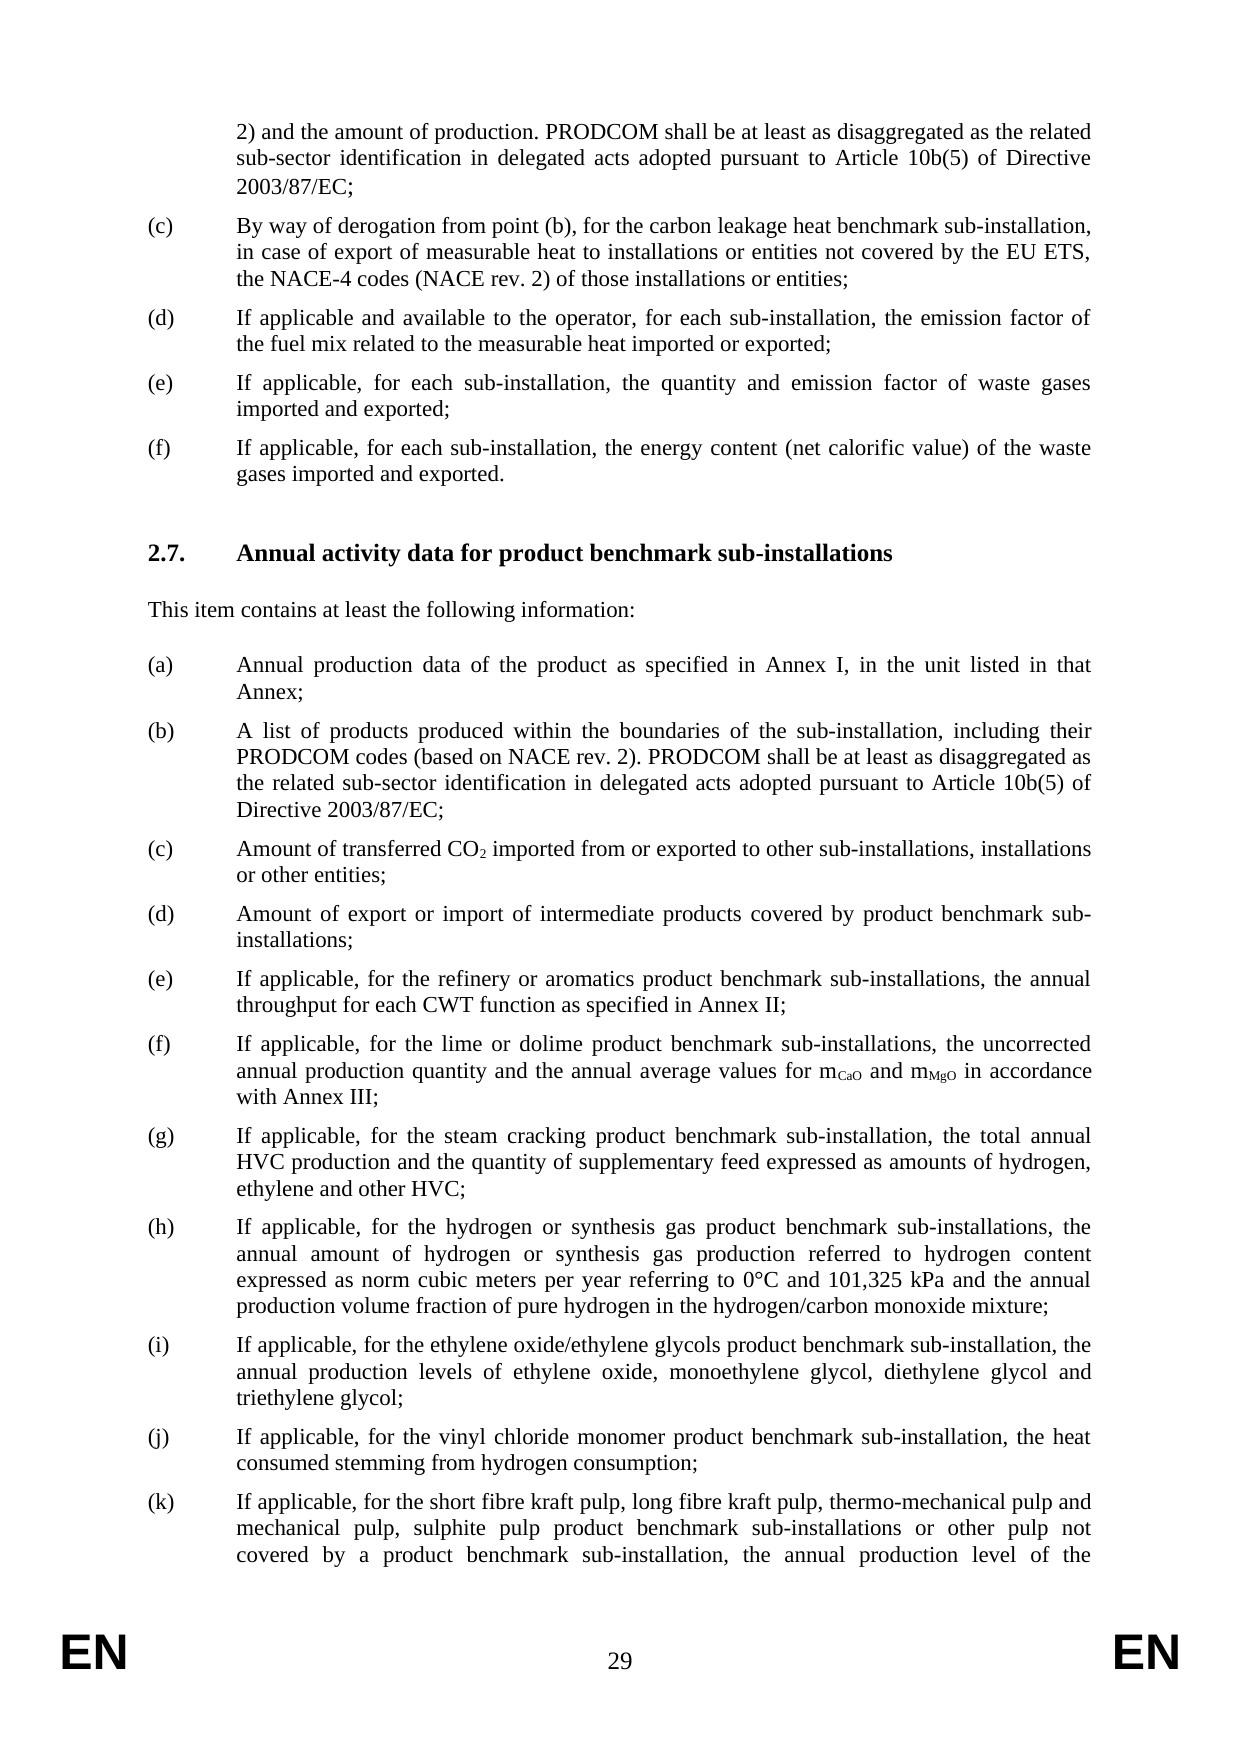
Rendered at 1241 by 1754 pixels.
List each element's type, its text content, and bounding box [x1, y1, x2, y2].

text If applicable, for the vinyl chloride monomer product benchmark sub-installation, the heat consumed stemming from hydrogen consumption; [148, 1423, 1093, 1476]
text If applicable, for the ethylene oxide/ethylene glycols product benchmark sub-installation, the annual production levels of ethylene oxide, monoethylene glycol, diethylene glycol and triethylene glycol; [148, 1331, 1093, 1410]
list Annual production data of the product as specified in Annex I, in the unit listed in that Annex; [148, 652, 1093, 704]
text If applicable, for the lime or dolime product benchmark sub-installations, the uncorrected annual production quantity and the annual average values for mCaO and mMgO in accordance with Annex III; [148, 1030, 1093, 1109]
text By way of derogation from point (b), for the carbon leakage heat benchmark sub-installation, in case of export of measurable heat to installations or entities not covered by the EU ETS, the NACE-4 codes (NACE rev. 2) of those installations or entities; [148, 212, 1093, 291]
text If applicable, for the refinery or aromatics product benchmark sub-installations, the annual throughput for each CWT function as specified in Annex II; [148, 965, 1093, 1018]
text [148, 118, 1093, 199]
text If applicable, for the hydrogen or synthesis gas product benchmark sub-installations, the annual amount of hydrogen or synthesis gas production referred to hydrogen content expressed as norm cubic meters per year referring to 0°C and 101,325 kPa and the annual production volume fraction of pure hydrogen in the hydrogen/carbon monoxide mixture; [148, 1213, 1093, 1319]
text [148, 1488, 1093, 1567]
text Amount of transferred CO2 imported from or exported to other sub-installations, installations or other entities; [148, 835, 1093, 887]
text This item contains at least the following information: [148, 596, 1093, 622]
text If applicable and available to the operator, for each sub-installation, the emission factor of the fuel mix related to the measurable heat imported or exported; [148, 304, 1093, 356]
text If applicable, for each sub-installation, the energy content (net calorific value) of the waste gases imported and exported. [148, 434, 1093, 487]
text If applicable, for each sub-installation, the quantity and emission factor of waste gases imported and exported; [148, 369, 1093, 422]
text A list of products produced within the boundaries of the sub-installation, including their PRODCOM codes (based on NACE rev. 2). PRODCOM shall be at least as disaggregated as the related sub-sector identification in delegated acts adopted pursuant to Article 10b(5) of Directive 2003/87/EC; [148, 717, 1093, 822]
text If applicable, for the steam cracking product benchmark sub-installation, the total annual HVC production and the quantity of supplementary feed expressed as amounts of hydrogen, ethylene and other HVC; [148, 1122, 1093, 1201]
subtitle 2.7. Annual activity data for product benchmark sub-installations [148, 538, 1093, 567]
text Amount of export or import of intermediate products covered by product benchmark sub-installations; [148, 900, 1093, 953]
